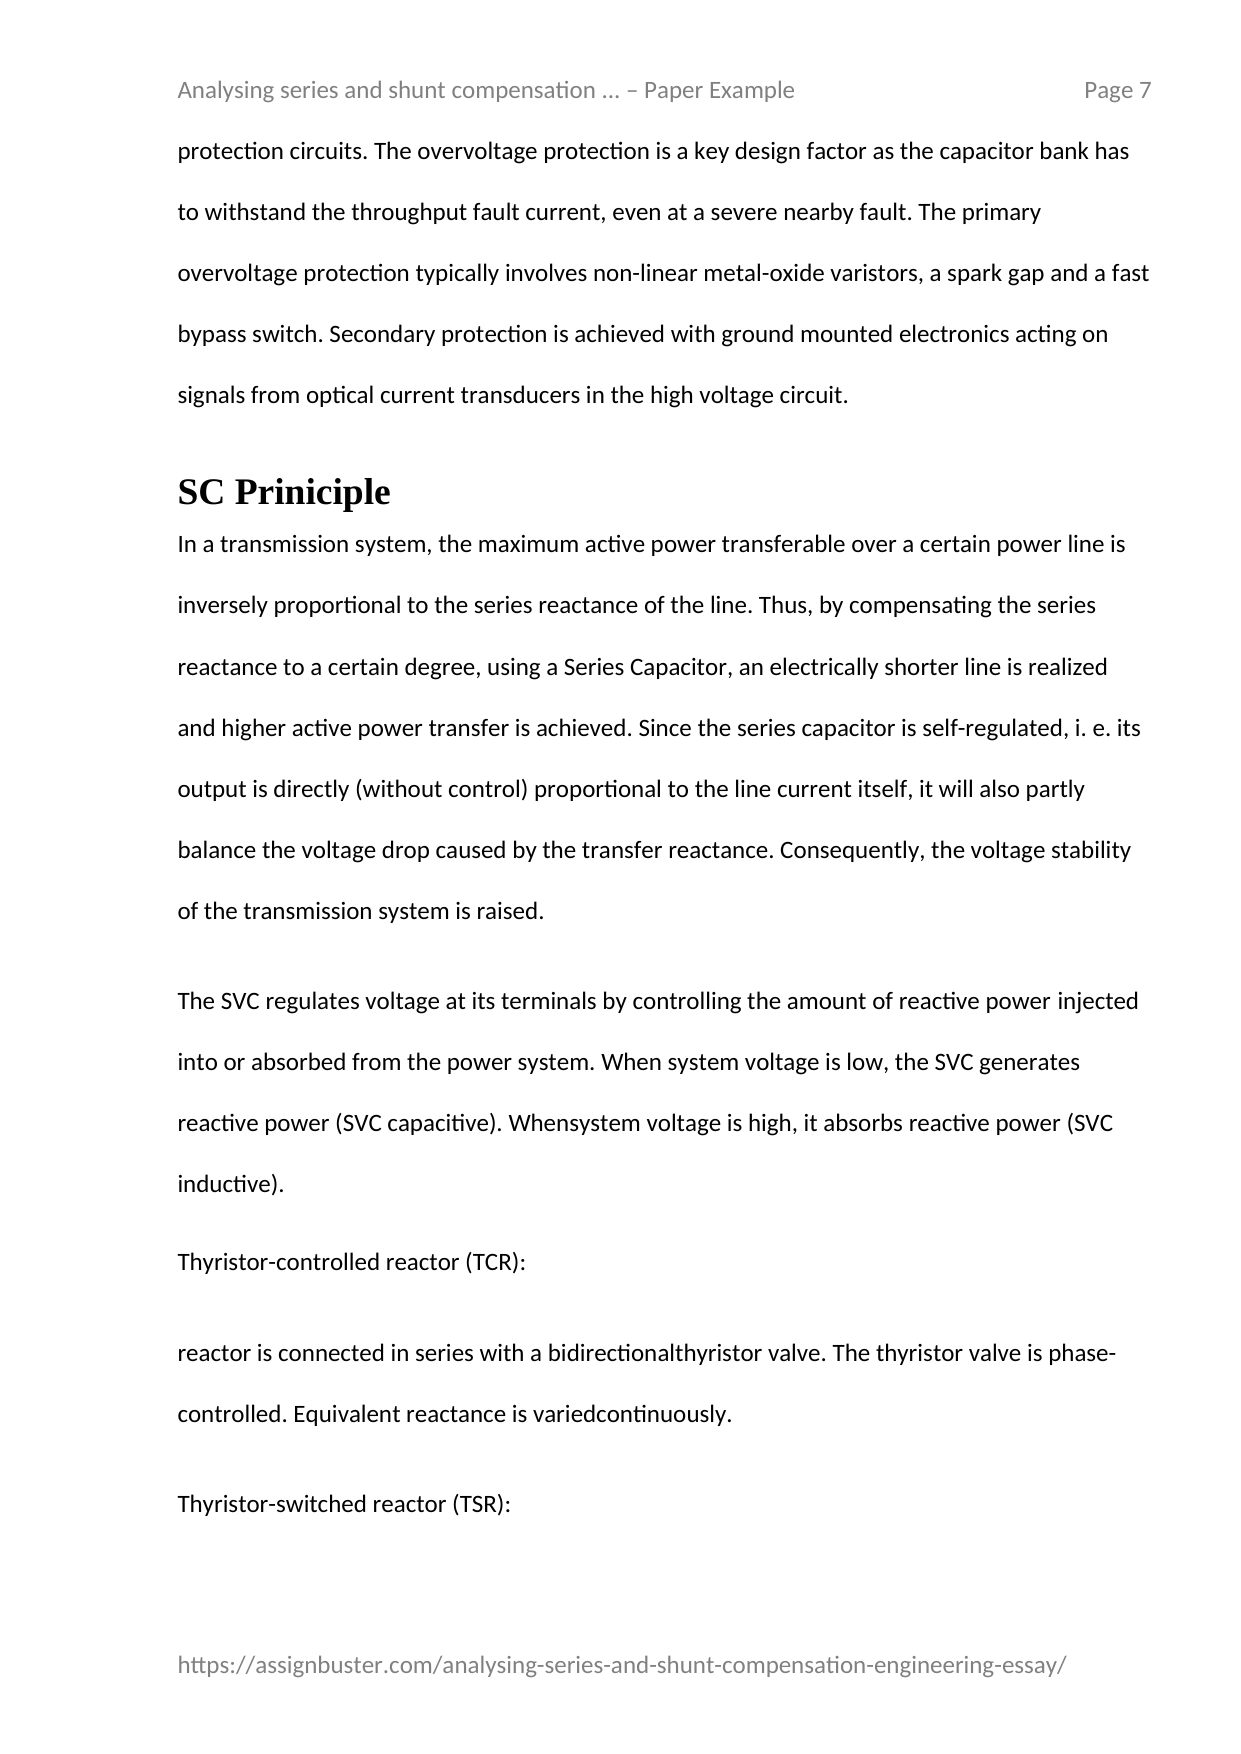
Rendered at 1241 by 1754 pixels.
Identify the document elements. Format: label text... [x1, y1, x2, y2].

text The SVC regulates voltage at its terminals by controlling the amount of reactive power injected into or absorbed from the power system. When system voltage is low, the SVC generates reactive power (SVC capacitive). Whensystem voltage is high, it absorbs reactive power (SVC inductive). [177, 985, 1152, 1199]
text reactor is connected in series with a bidirectionalthyristor valve. The thyristor valve is phase-controlled. Equivalent reactance is variedcontinuously. [177, 1337, 1152, 1428]
subtitle SC Priniciple [177, 469, 1152, 513]
text Thyristor-controlled reactor (TCR): [177, 1246, 1152, 1277]
text In a transmission system, the maximum active power transferable over a certain power line is inversely proportional to the series reactance of the line. Thus, by compensating the series reactance to a certain degree, using a Series Capacitor, an electrically shorter line is realized and higher active power transfer is achieved. Since the series capacitor is self-regulated, i. e. its output is directly (without control) proportional to the line current itself, it will also partly balance the voltage drop caused by the transfer reactance. Consequently, the voltage stability of the transmission system is raised. [177, 528, 1152, 925]
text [177, 135, 1152, 409]
text Thyristor-switched reactor (TSR): [177, 1488, 1152, 1519]
